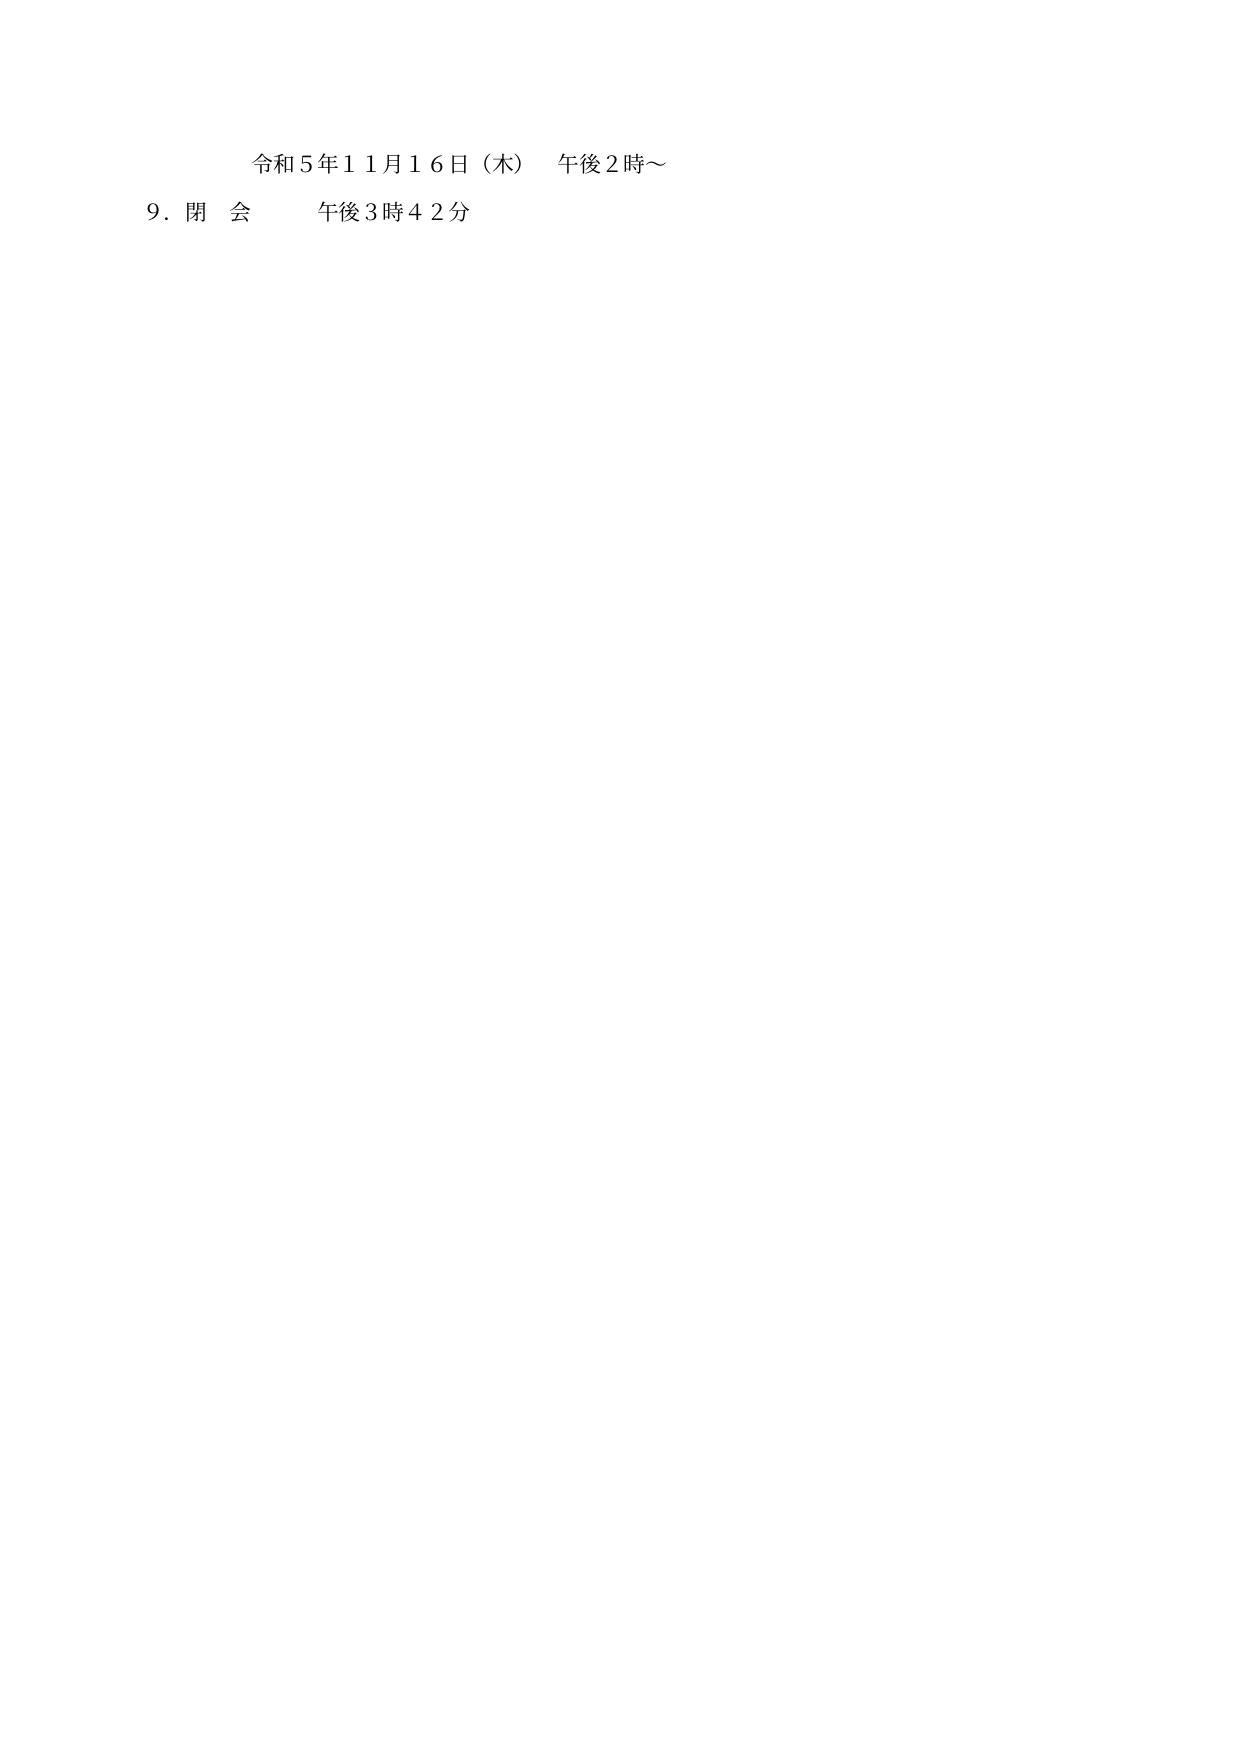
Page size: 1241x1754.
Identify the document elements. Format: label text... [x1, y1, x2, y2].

text 令和５年１１月１６日（木） 午後２時～ [142, 148, 1122, 179]
text ９．閉 会 午後３時４２分 [142, 195, 1122, 226]
